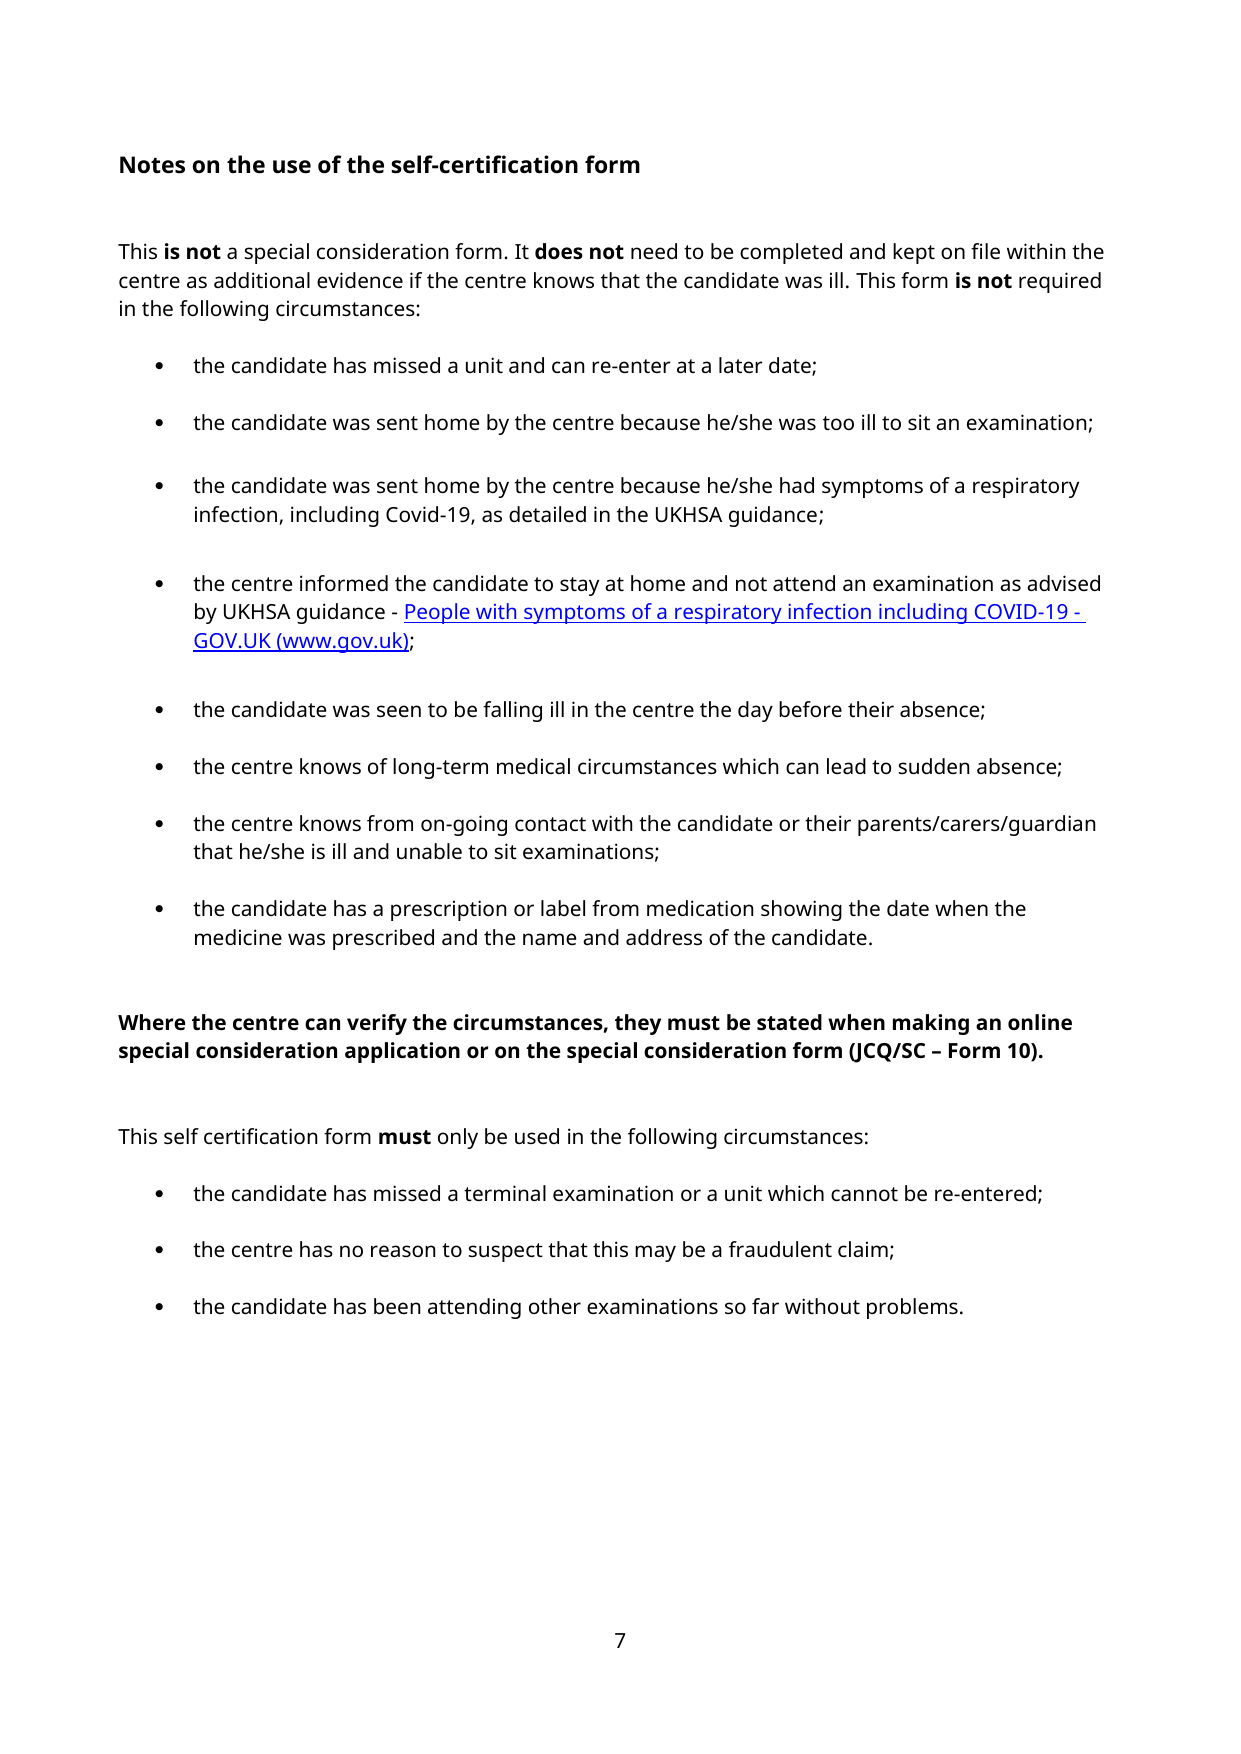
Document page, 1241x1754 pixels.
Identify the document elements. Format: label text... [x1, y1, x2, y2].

text Notes on the use of the self-certification form [118, 149, 1122, 181]
text Where the centre can verify the circumstances, they must be stated when making an online special consideration application or on the special consideration form (JCQ/SC – Form 10). [118, 1008, 1122, 1065]
list the candidate has missed a terminal examination or a unit which cannot be re-entered; [156, 1179, 1122, 1207]
text This self certification form must only be used in the following circumstances: [118, 1122, 1122, 1150]
list the candidate has a prescription or label from medication showing the date when the medicine was prescribed and the name and address of the candidate. [156, 894, 1122, 951]
list the centre informed the candidate to stay at home and not attend an examination as advised by UKHSA guidance - People with symptoms of a respiratory infection including COVID-19 - GOV.UK (www.gov.uk); [156, 569, 1122, 654]
list the candidate has been attending other examinations so far without problems. [156, 1292, 1122, 1321]
list the centre has no reason to suspect that this may be a fraudulent claim; [156, 1236, 1122, 1264]
list the centre knows of long-term medical circumstances which can lead to sudden absence; [156, 752, 1122, 781]
list the candidate was sent home by the centre because he/she had symptoms of a respiratory infection, including Covid-19, as detailed in the UKHSA guidance; [156, 471, 1122, 528]
list the candidate was sent home by the centre because he/she was too ill to sit an examination; [156, 408, 1122, 437]
list the centre knows from on-going contact with the candidate or their parents/carers/guardian that he/she is ill and unable to sit examinations; [156, 809, 1122, 866]
list the candidate was seen to be falling ill in the centre the day before their absence; [156, 695, 1122, 724]
text This is not a special consideration form. It does not need to be completed and kept on file within the centre as additional evidence if the centre knows that the candidate was ill. This form is not required in the following circumstances: [118, 237, 1122, 323]
list the candidate has missed a unit and can re-enter at a later date; [156, 351, 1122, 380]
